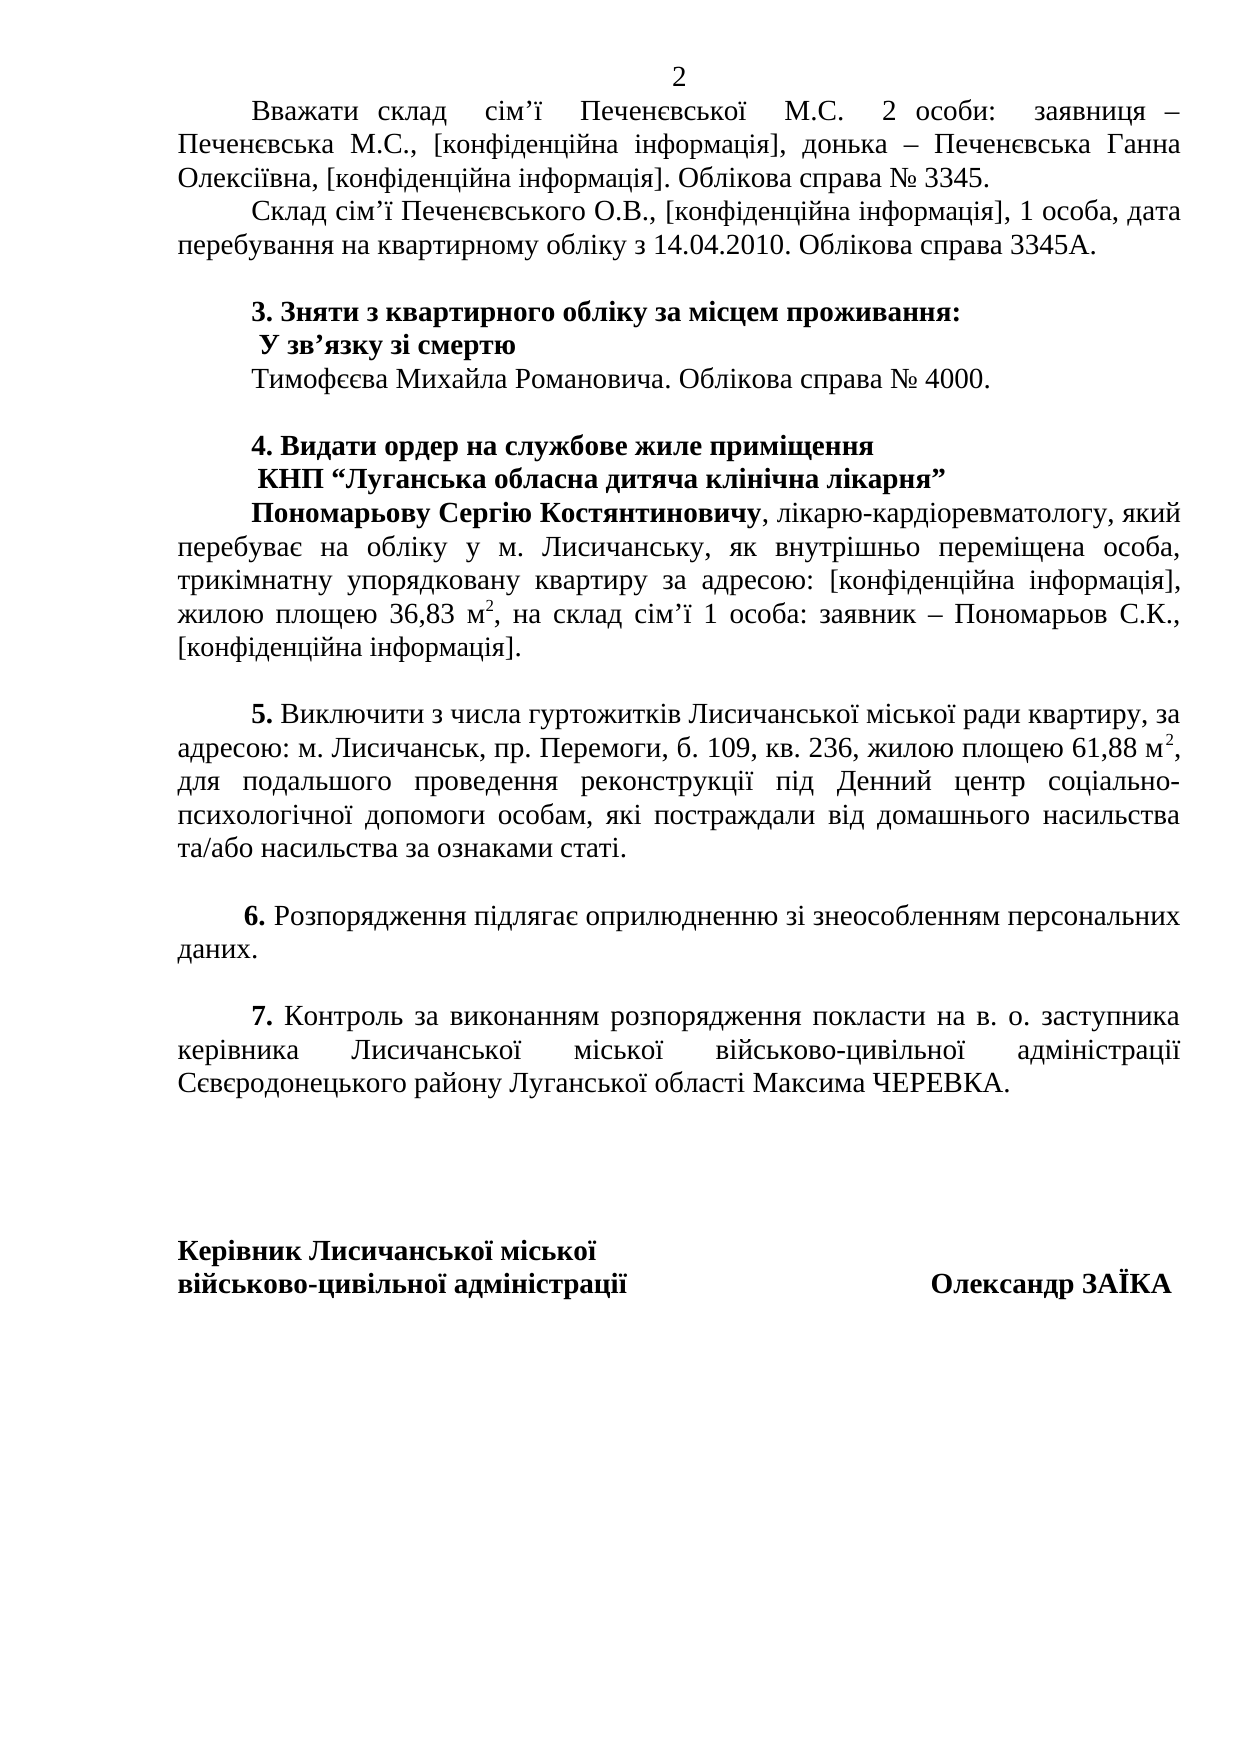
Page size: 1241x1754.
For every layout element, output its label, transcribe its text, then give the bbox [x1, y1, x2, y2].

text У зв’язку зі смертю [177, 327, 1182, 361]
text Склад сім’ї Печенєвського О.В., [конфіденційна інформація], 1 особа, дата перебування на квартирному обліку з 14.04.2010. Облікова справа 3345А. [177, 193, 1181, 260]
text 6. Розпорядження підлягає оприлюдненню зі знеособленням персональних даних. [177, 898, 1181, 965]
text 3. Зняти з квартирного обліку за місцем проживання: [177, 294, 1181, 327]
text Керівник Лисичанської міської [177, 1233, 1181, 1267]
text Вважати склад сім’ї Печенєвської М.С. 2 особи: заявниця – Печенєвська М.С., [конфіденційна інформація], донька – Печенєвська Ганна Олексіївна, [конфіденційна інформація]. Облікова справа № 3345. [177, 93, 1181, 193]
text військово-цивільної адміністрації Олександр ЗАЇКА [177, 1267, 1181, 1300]
text КНП “Луганська обласна дитяча клінічна лікарня” [177, 462, 1181, 495]
text Тимофєєва Михайла Романовича. Облікова справа № 4000. [177, 361, 1181, 394]
text 4. Видати ордер на службове жиле приміщення [177, 428, 1181, 462]
text Пономарьову Сергію Костянтиновичу, лікарю-кардіоревматологу, який перебуває на обліку у м. Лисичанську, як внутрішньо переміщена особа, трикімнатну упорядковану квартиру за адресою: [конфіденційна інформація], жилою площею 36,83 м2, на склад сім’ї 1 особа: заявник – Пономарьов С.К., [конфіденційна інформація]. [177, 495, 1181, 663]
text 5. Виключити з числа гуртожитків Лисичанської міської ради квартиру, за адресою: м. Лисичанськ, пр. Перемоги, б. 109, кв. 236, жилою площею 61,88 м2, для подальшого проведення реконструкції під Денний центр соціально-психологічної допомоги особам, які постраждали від домашнього насильства та/або насильства за ознаками статі. [177, 696, 1181, 864]
text 7. Контроль за виконанням розпорядження покласти на в. о. заступника керівника Лисичанської міської військово-цивільної адміністрації Сєвєродонецького району Луганської області Максима ЧЕРЕВКА. [177, 998, 1181, 1099]
